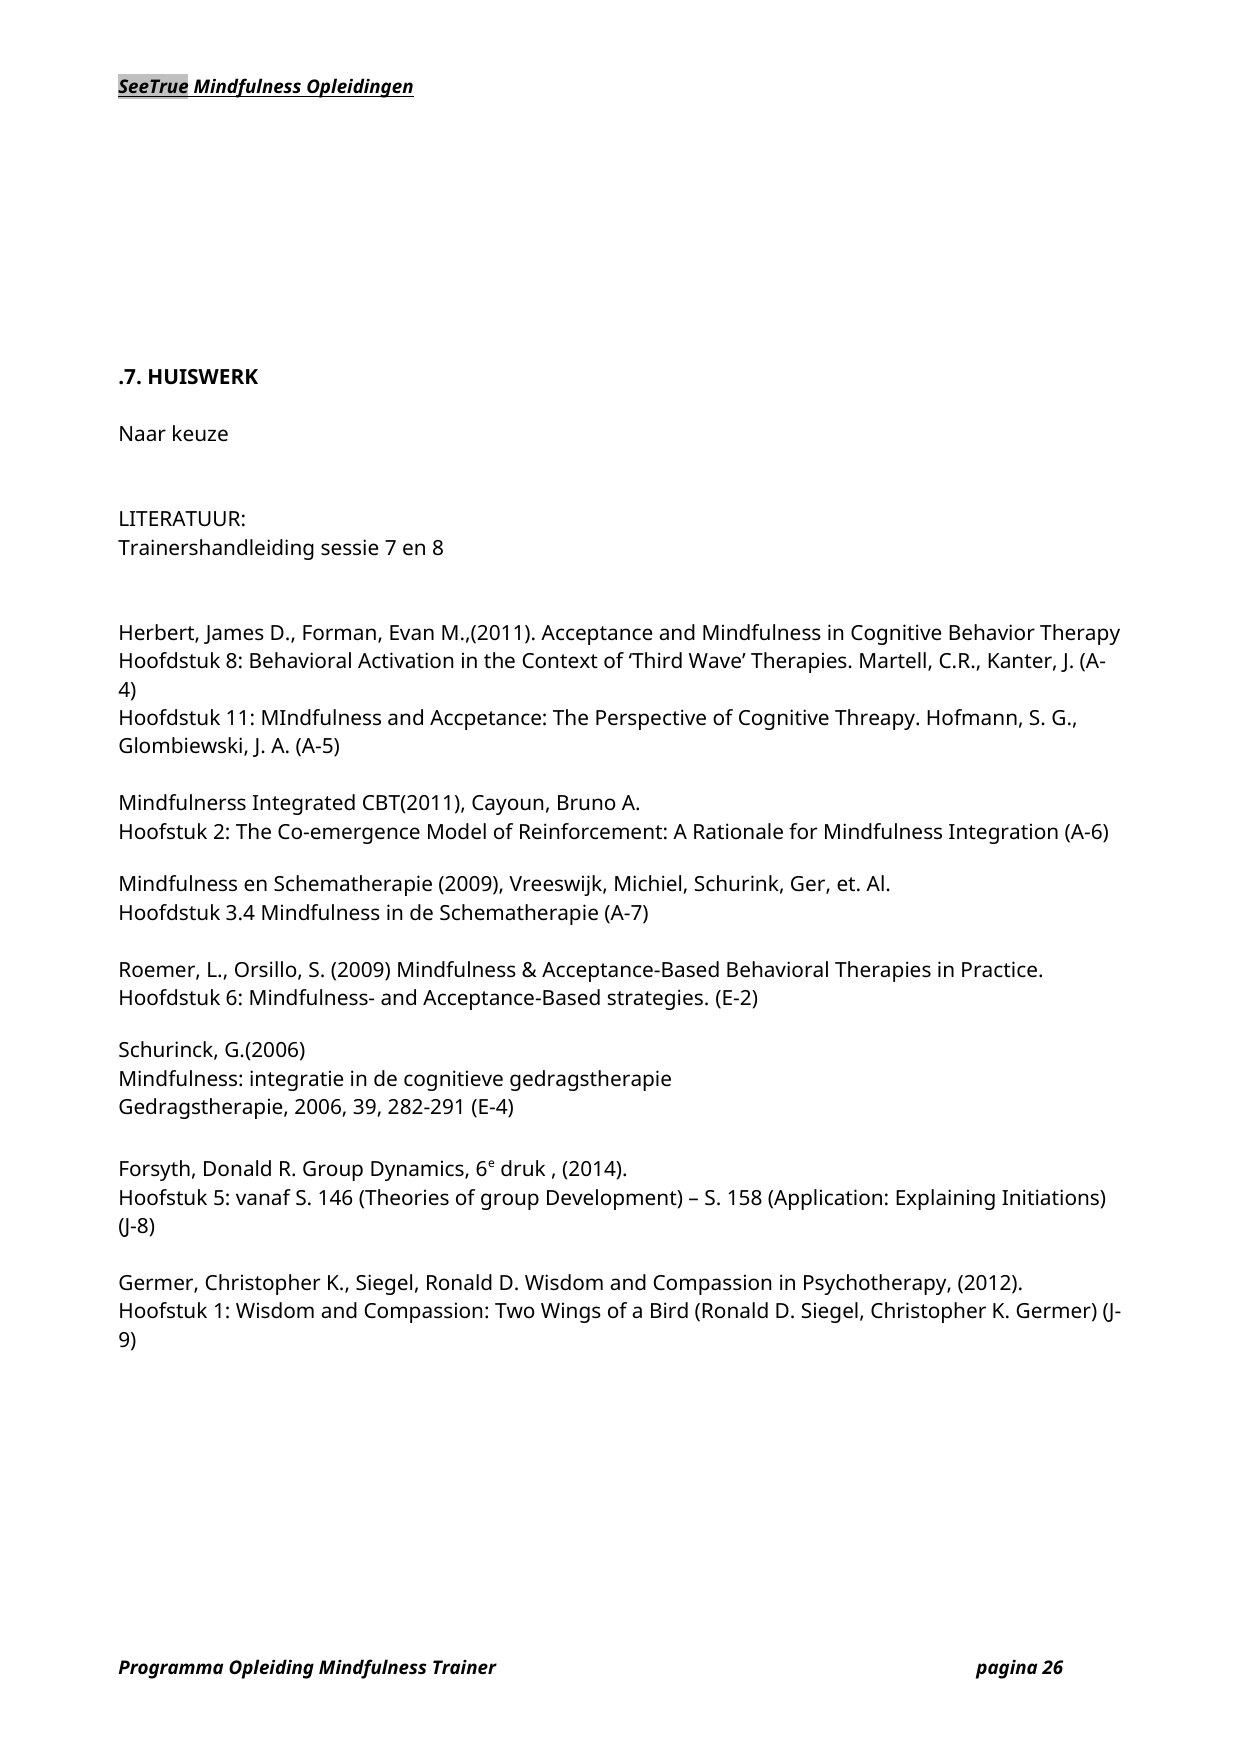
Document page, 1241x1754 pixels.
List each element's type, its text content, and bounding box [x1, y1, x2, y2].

text Hoofdstuk 11: MIndfulness and Accpetance: The Perspective of Cognitive Threapy. Hofmann, S. G., Glombiewski, J. A. (A-5) [118, 703, 1122, 760]
text Hoofdstuk 3.4 Mindfulness in de Schematherapie (A-7) [118, 898, 1122, 926]
text Roemer, L., Orsillo, S. (2009) Mindfulness & Acceptance-Based Behavioral Therapies in Practice. [118, 955, 1122, 983]
text Hoofdstuk 6: Mindfulness- and Acceptance-Based strategies. (E-2) [118, 983, 1122, 1012]
text Gedragstherapie, 2006, 39, 282-291 (E-4) [118, 1092, 1122, 1121]
text Herbert, James D., Forman, Evan M.,(2011). Acceptance and Mindfulness in Cognitive Behavior Therapy [118, 618, 1122, 646]
text Hoofstuk 2: The Co-emergence Model of Reinforcement: A Rationale for Mindfulness Integration (A-6) [118, 817, 1122, 845]
text Mindfulnerss Integrated CBT(2011), Cayoun, Bruno A. [118, 788, 1122, 817]
text Forsyth, Donald R. Group Dynamics, 6e druk , (2014). [118, 1154, 1122, 1183]
text Mindfulness: integratie in de cognitieve gedragstherapie [118, 1064, 1122, 1092]
text Germer, Christopher K., Siegel, Ronald D. Wisdom and Compassion in Psychotherapy, (2012). [118, 1268, 1122, 1297]
text Hoofstuk 1: Wisdom and Compassion: Two Wings of a Bird (Ronald D. Siegel, Christopher K. Germer) (J-9) [118, 1297, 1122, 1353]
text LITERATUUR: [118, 504, 1122, 533]
text .7. HUISWERK [118, 362, 1122, 390]
text Hoofstuk 5: vanaf S. 146 (Theories of group Development) – S. 158 (Application: Explaining Initiations) (J-8) [118, 1183, 1122, 1240]
text Hoofdstuk 8: Behavioral Activation in the Context of ‘Third Wave’ Therapies. Martell, C.R., Kanter, J. (A-4) [118, 646, 1122, 703]
text Schurinck, G.(2006) [118, 1036, 1122, 1064]
text Mindfulness en Schematherapie (2009), Vreeswijk, Michiel, Schurink, Ger, et. Al. [118, 869, 1122, 898]
text Trainershandleiding sessie 7 en 8 [118, 533, 1122, 561]
text Naar keuze [118, 419, 1122, 447]
